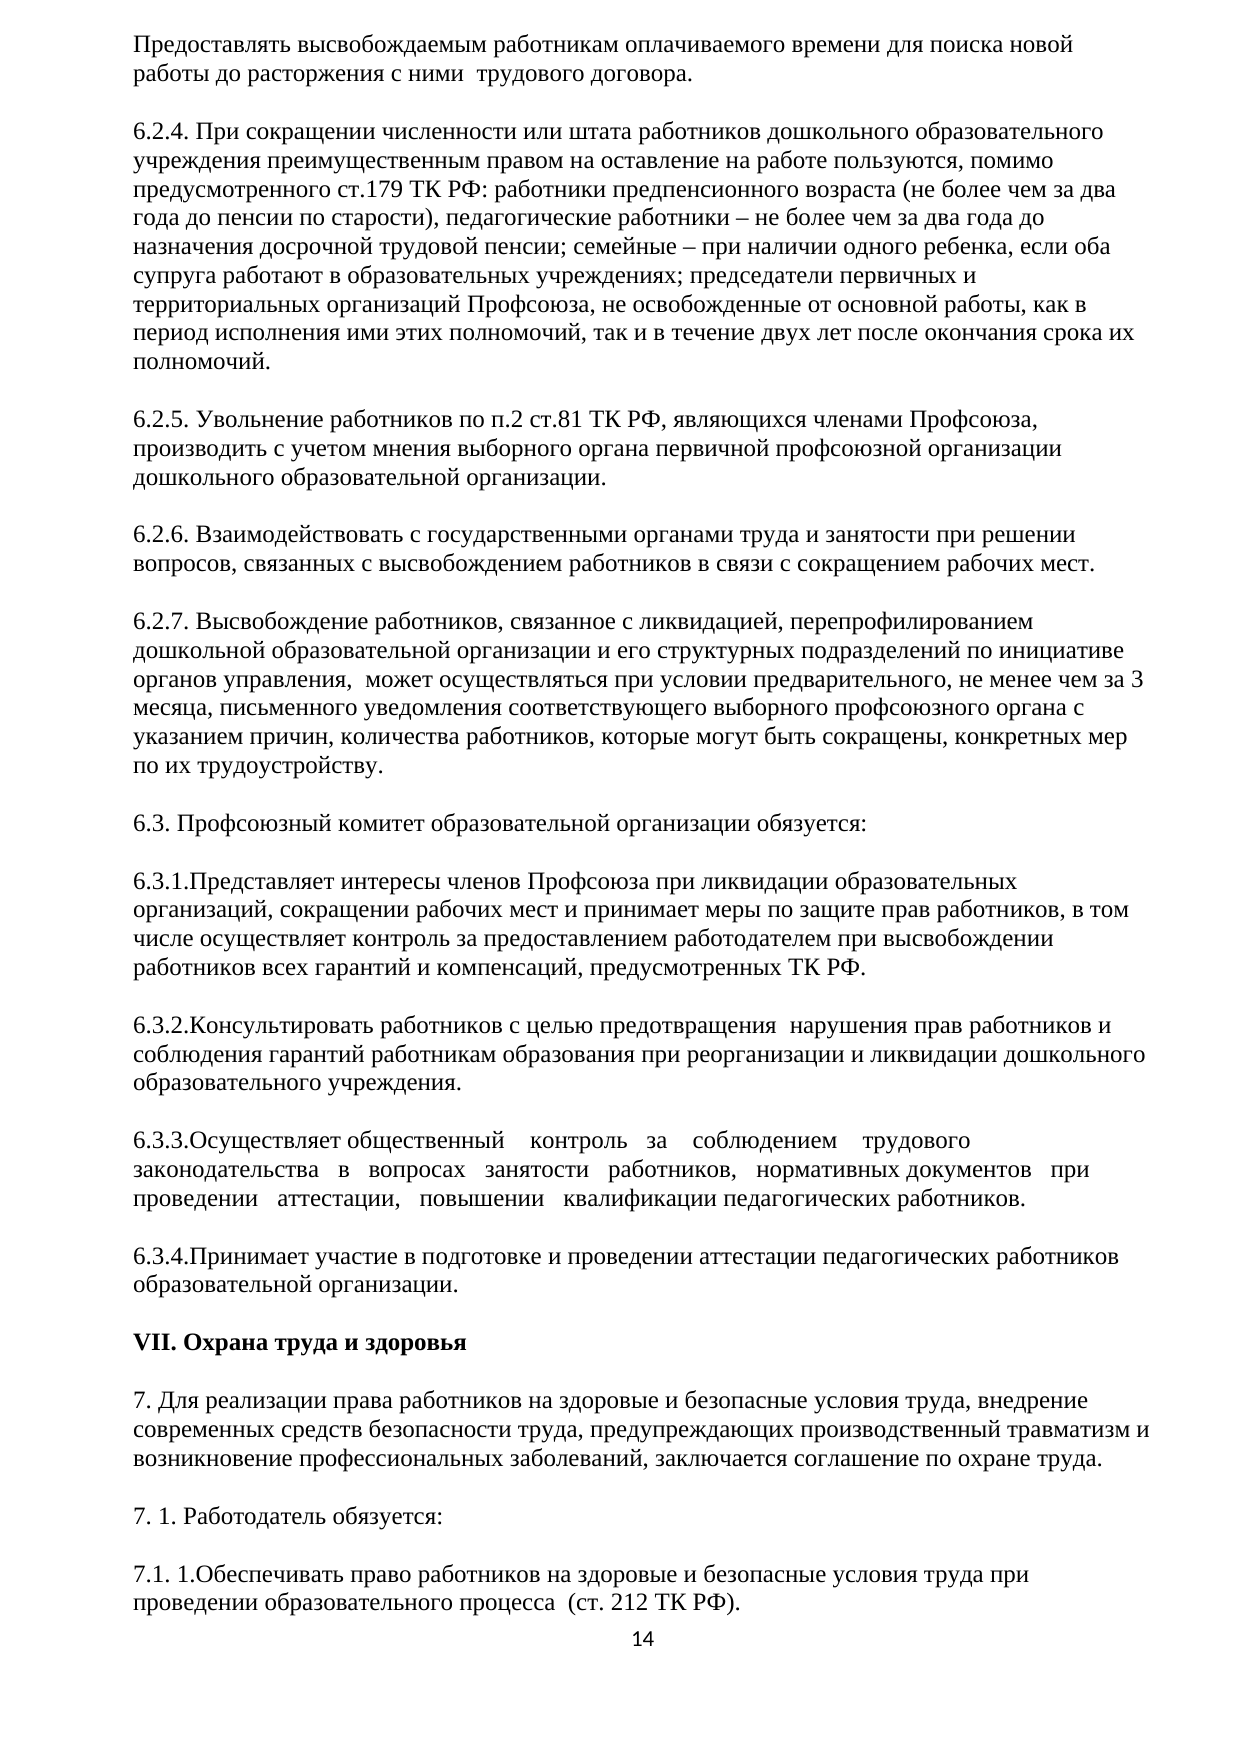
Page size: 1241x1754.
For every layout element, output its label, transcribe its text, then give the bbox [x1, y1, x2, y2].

text 6.3.1.Представляет интересы членов Профсоюза при ликвидации образовательных организаций, сокращении рабочих мест и принимает меры по защите прав работников, в том числе осуществляет контроль за предоставлением работодателем при высвобождении работников всех гарантий и компенсаций, предусмотренных ТК РФ. [133, 866, 1152, 981]
text Предоставлять высвобождаемым работникам оплачиваемого времени для поиска новой работы до расторжения с ними трудового договора. [133, 29, 1152, 87]
text 7. 1. Работодатель обязуется: [133, 1501, 1152, 1529]
text 6.3.4.Принимает участие в подготовке и проведении аттестации педагогических работников образовательной организации. [133, 1241, 1152, 1298]
text VII. Охрана труда и здоровья [133, 1327, 1152, 1356]
text 6.3.2.Консультировать работников с целью предотвращения нарушения прав работников и соблюдения гарантий работникам образования при реорганизации и ликвидации дошкольного образовательного учреждения. [133, 1010, 1152, 1096]
text 6.2.4. При сокращении численности или штата работников дошкольного образовательного учреждения преимущественным правом на оставление на работе пользуются, помимо предусмотренного ст.179 ТК РФ: работники предпенсионного возраста (не более чем за два года до пенсии по старости), педагогические работники – не более чем за два года до назначения досрочной трудовой пенсии; семейные – при наличии одного ребенка, если оба супруга работают в образовательных учреждениях; председатели первичных и территориальных организаций Профсоюза, не освобожденные от основной работы, как в период исполнения ими этих полномочий, так и в течение двух лет после окончания срока их полномочий. [133, 116, 1152, 375]
text 6.2.6. Взаимодействовать с государственными органами труда и занятости при решении вопросов, связанных с высвобождением работников в связи с сокращением рабочих мест. [133, 519, 1152, 577]
text 6.3. Профсоюзный комитет образовательной организации обязуется: [133, 808, 1152, 837]
text 6.2.7. Высвобождение работников, связанное с ликвидацией, перепрофилированием дошкольной образовательной организации и его структурных подразделений по инициативе органов управления, может осуществляться при условии предварительного, не менее чем за 3 месяца, письменного уведомления соответствующего выборного профсоюзного органа с указанием причин, количества работников, которые могут быть сокращены, конкретных мер по их трудоустройству. [133, 606, 1152, 779]
text 6.3.3.Осуществляет общественный контроль за соблюдением трудового законодательства в вопросах занятости работников, нормативных документов при проведении аттестации, повышении квалификации педагогических работников. [133, 1125, 1152, 1212]
text 6.2.5. Увольнение работников по п.2 ст.81 ТК РФ, являющихся членами Профсоюза, производить с учетом мнения выборного органа первичной профсоюзной организации дошкольного образовательной организации. [133, 404, 1152, 490]
text 7. Для реализации права работников на здоровые и безопасные условия труда, внедрение современных средств безопасности труда, предупреждающих производственный травматизм и возникновение профессиональных заболеваний, заключается соглашение по охране труда. [133, 1385, 1152, 1472]
text 7.1. 1.Обеспечивать право работников на здоровые и безопасные условия труда при проведении образовательного процесса (ст. 212 ТК РФ). [133, 1559, 1152, 1616]
